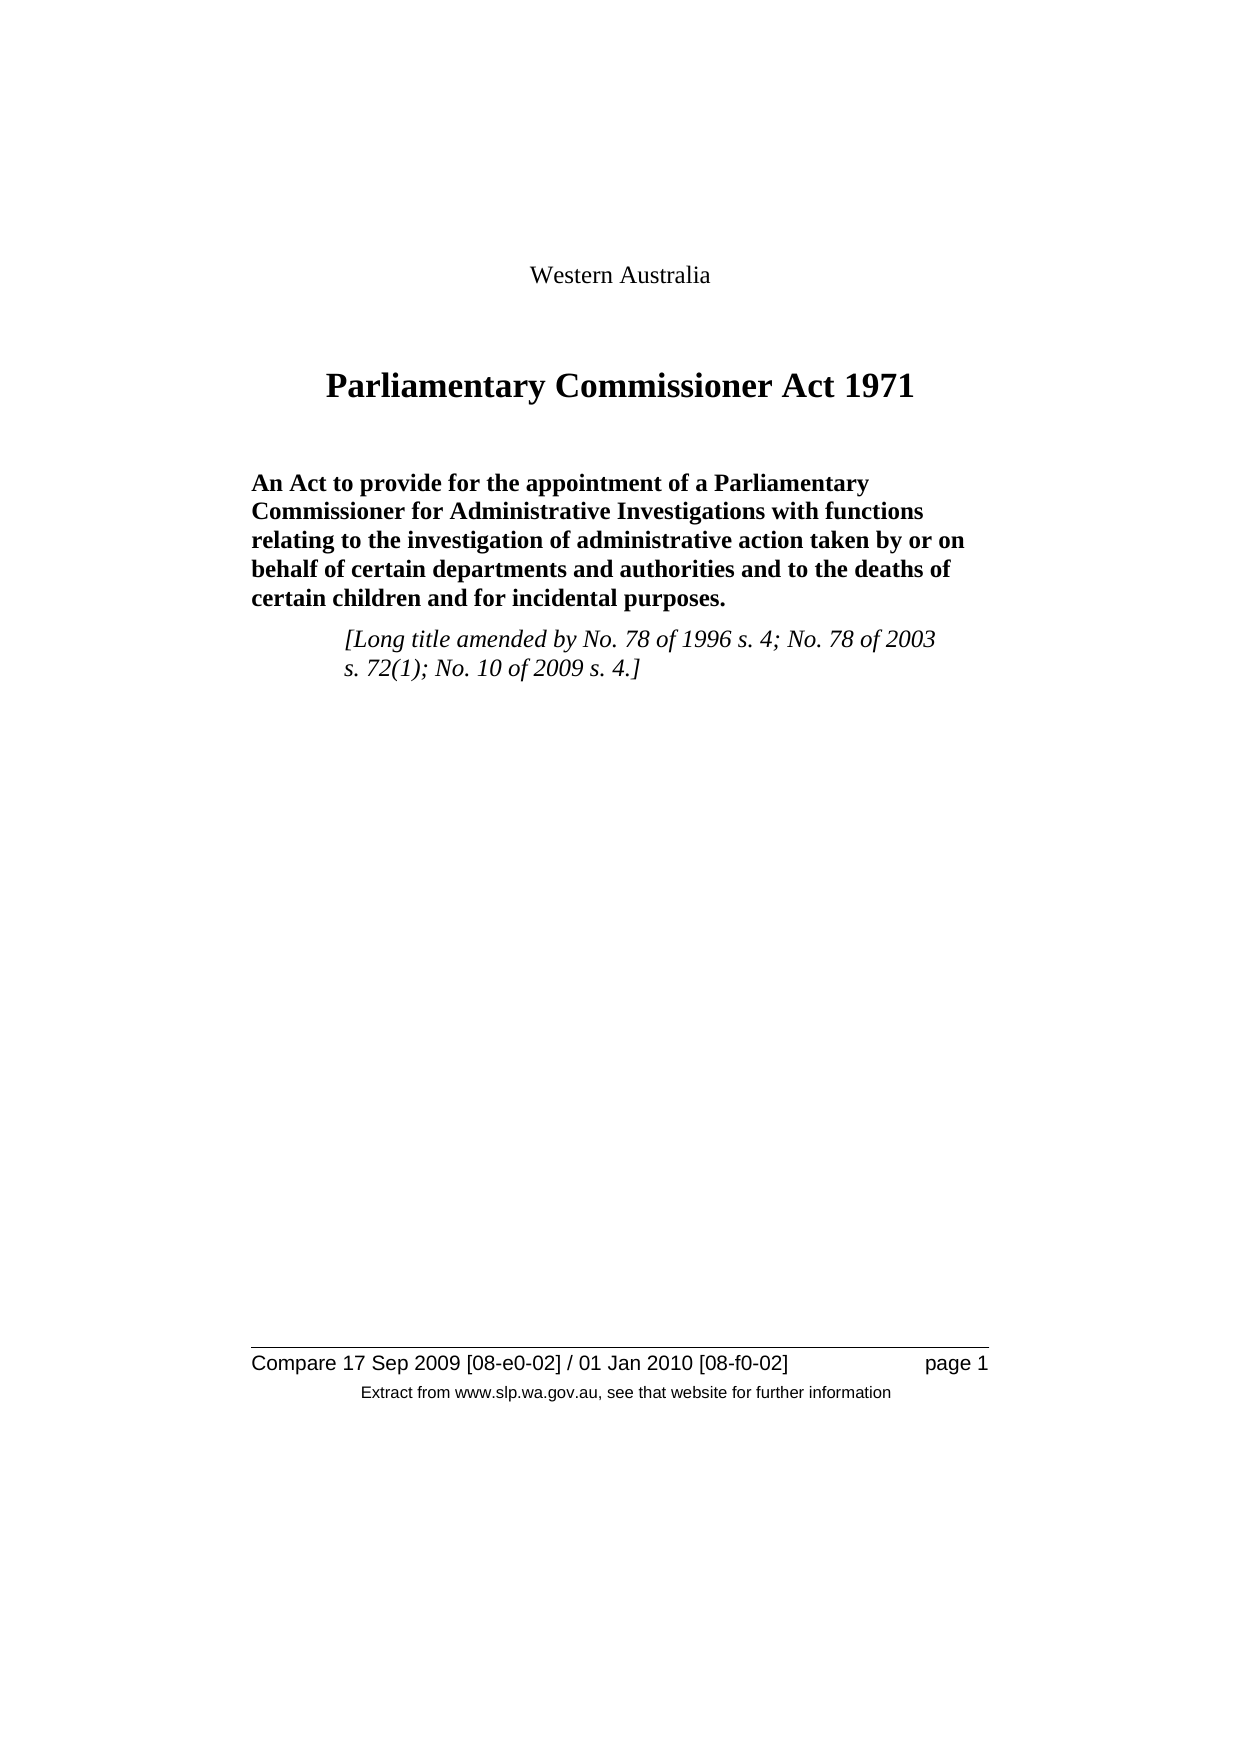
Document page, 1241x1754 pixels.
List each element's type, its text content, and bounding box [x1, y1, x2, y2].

text Parliamentary Commissioner Act 1971 [251, 364, 989, 405]
text Western Australia [251, 261, 989, 289]
title [Long title amended by No. 78 of 1996 s. 4; No. 78 of 2003 s. 72(1); No. 10 of 2009 s. 4.] [251, 624, 989, 681]
title An Act to provide for the appointment of a Parliamentary Commissioner for Administrative Investigations with functions relating to the investigation of administrative action taken by or on behalf of certain departments and authorities and to the deaths of certain children and for incidental purposes. [251, 468, 989, 611]
